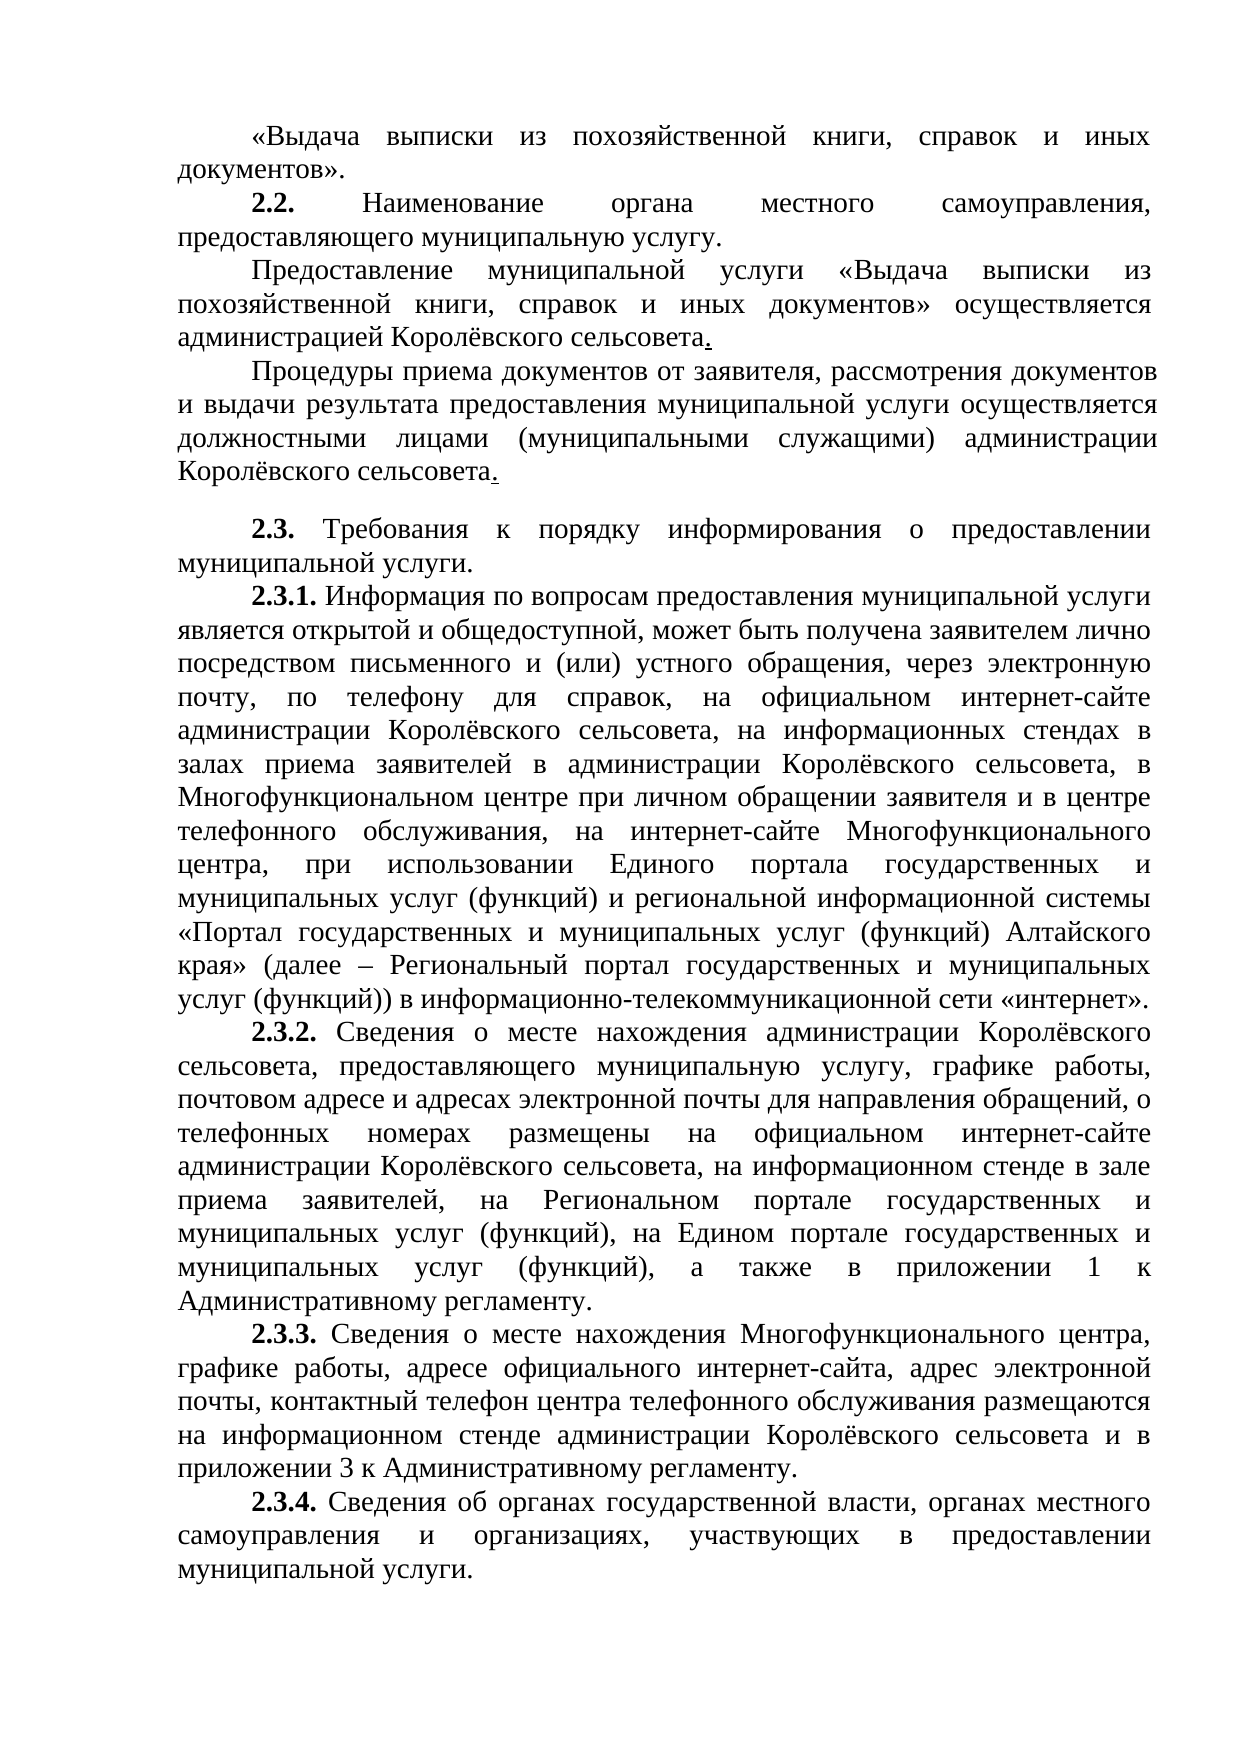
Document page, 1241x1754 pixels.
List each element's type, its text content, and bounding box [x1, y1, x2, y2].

text Предоставление муниципальной услуги «Выдача выписки из похозяйственной книги, справок и иных документов» осуществляется администрацией Королёвского сельсовета. [177, 252, 1152, 353]
text Процедуры приема документов от заявителя, рассмотрения документов и выдачи результата предоставления муниципальной услуги осуществляется должностными лицами (муниципальными служащими) администрации Королёвского сельсовета. [177, 353, 1158, 487]
text 2.2. Наименование органа местного самоуправления, предоставляющего муниципальную услугу. [177, 185, 1152, 252]
text «Выдача выписки из похозяйственной книги, справок и иных документов». [177, 118, 1152, 185]
text 2.3. Требования к порядку информирования о предоставлении муниципальной услуги. [177, 511, 1152, 578]
text 2.3.3. Сведения о месте нахождения Многофункционального центра, графике работы, адресе официального интернет-сайта, адрес электронной почты, контактный телефон центра телефонного обслуживания размещаются на информационном стенде администрации Королёвского сельсовета и в приложении 3 к Административному регламенту. [177, 1316, 1152, 1484]
text 2.3.2. Сведения о месте нахождения администрации Королёвского сельсовета, предоставляющего муниципальную услугу, графике работы, почтовом адресе и адресах электронной почты для направления обращений, о телефонных номерах размещены на официальном интернет-сайте администрации Королёвского сельсовета, на информационном стенде в зале приема заявителей, на Региональном портале государственных и муниципальных услуг (функций), на Едином портале государственных и муниципальных услуг (функций), а также в приложении 1 к Административному регламенту. [177, 1014, 1152, 1316]
text 2.3.4. Сведения об органах государственной власти, органах местного самоуправления и организациях, участвующих в предоставлении муниципальной услуги. [177, 1484, 1152, 1584]
text 2.3.1. Информация по вопросам предоставления муниципальной услуги является открытой и общедоступной, может быть получена заявителем лично посредством письменного и (или) устного обращения, через электронную почту, по телефону для справок, на официальном интернет-сайте администрации Королёвского сельсовета, на информационных стендах в залах приема заявителей в администрации Королёвского сельсовета, в Многофункциональном центре при личном обращении заявителя и в центре телефонного обслуживания, на интернет-сайте Многофункционального центра, при использовании Единого портала государственных и муниципальных услуг (функций) и региональной информационной системы «Портал государственных и муниципальных услуг (функций) Алтайского края» (далее – Региональный портал государственных и муниципальных услуг (функций)) в информационно-телекоммуникационной сети «интернет». [177, 578, 1152, 1014]
